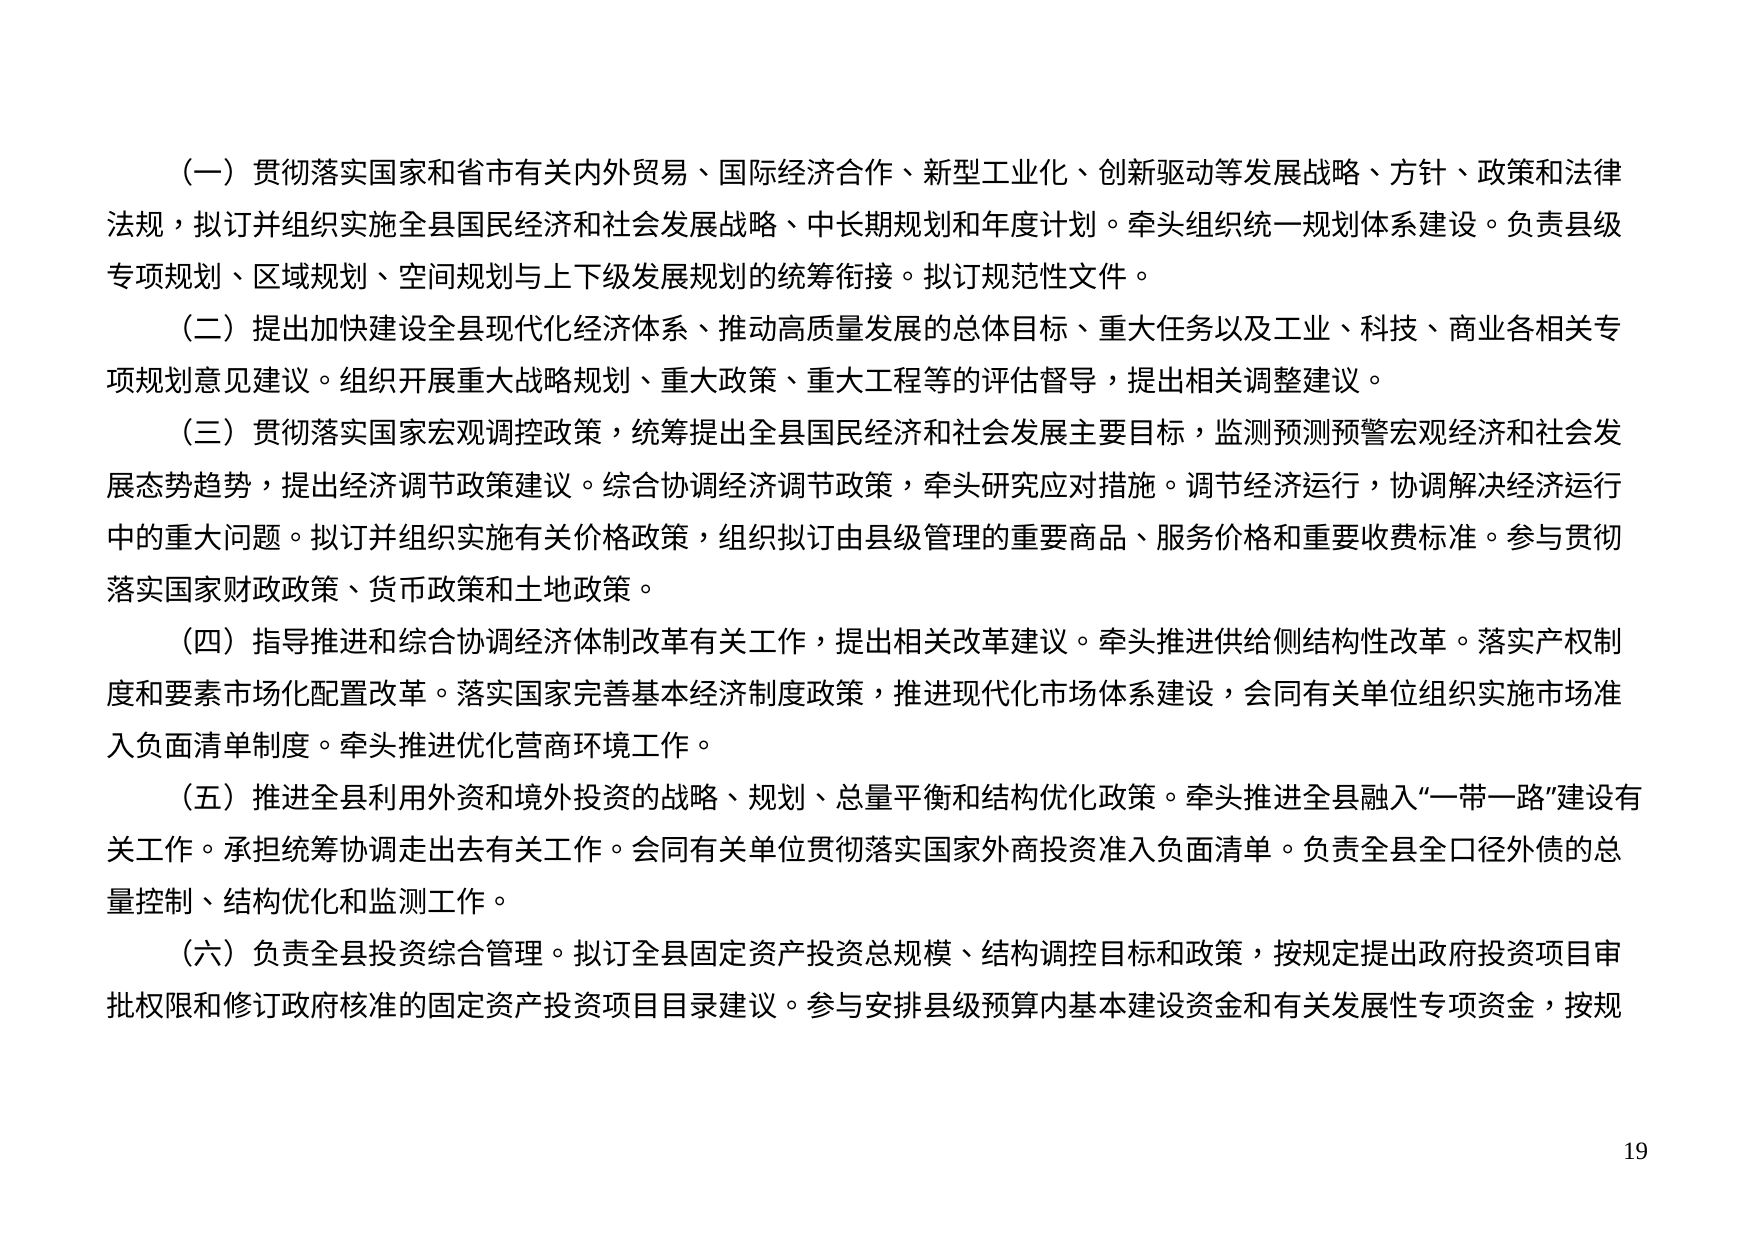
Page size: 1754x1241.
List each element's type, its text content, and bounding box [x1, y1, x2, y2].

text （二）提出加快建设全县现代化经济体系、推动高质量发展的总体目标、重大任务以及工业、科技、商业各相关专项规划意见建议。组织开展重大战略规划、重大政策、重大工程等的评估督导，提出相关调整建议。 [106, 298, 1648, 402]
text （五）推进全县利用外资和境外投资的战略、规划、总量平衡和结构优化政策。牵头推进全县融入“一带一路”建设有关工作。承担统筹协调走出去有关工作。会同有关单位贯彻落实国家外商投资准入负面清单。负责全县全口径外债的总量控制、结构优化和监测工作。 [106, 767, 1648, 923]
text （一）贯彻落实国家和省市有关内外贸易、国际经济合作、新型工业化、创新驱动等发展战略、方针、政策和法律法规，拟订并组织实施全县国民经济和社会发展战略、中长期规划和年度计划。牵头组织统一规划体系建设。负责县级专项规划、区域规划、空间规划与上下级发展规划的统筹衔接。拟订规范性文件。 [106, 142, 1648, 298]
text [106, 923, 1648, 1027]
text （四）指导推进和综合协调经济体制改革有关工作，提出相关改革建议。牵头推进供给侧结构性改革。落实产权制度和要素市场化配置改革。落实国家完善基本经济制度政策，推进现代化市场体系建设，会同有关单位组织实施市场准入负面清单制度。牵头推进优化营商环境工作。 [106, 611, 1648, 767]
text （三）贯彻落实国家宏观调控政策，统筹提出全县国民经济和社会发展主要目标，监测预测预警宏观经济和社会发展态势趋势，提出经济调节政策建议。综合协调经济调节政策，牵头研究应对措施。调节经济运行，协调解决经济运行中的重大问题。拟订并组织实施有关价格政策，组织拟订由县级管理的重要商品、服务价格和重要收费标准。参与贯彻落实国家财政政策、货币政策和土地政策。 [106, 402, 1648, 611]
